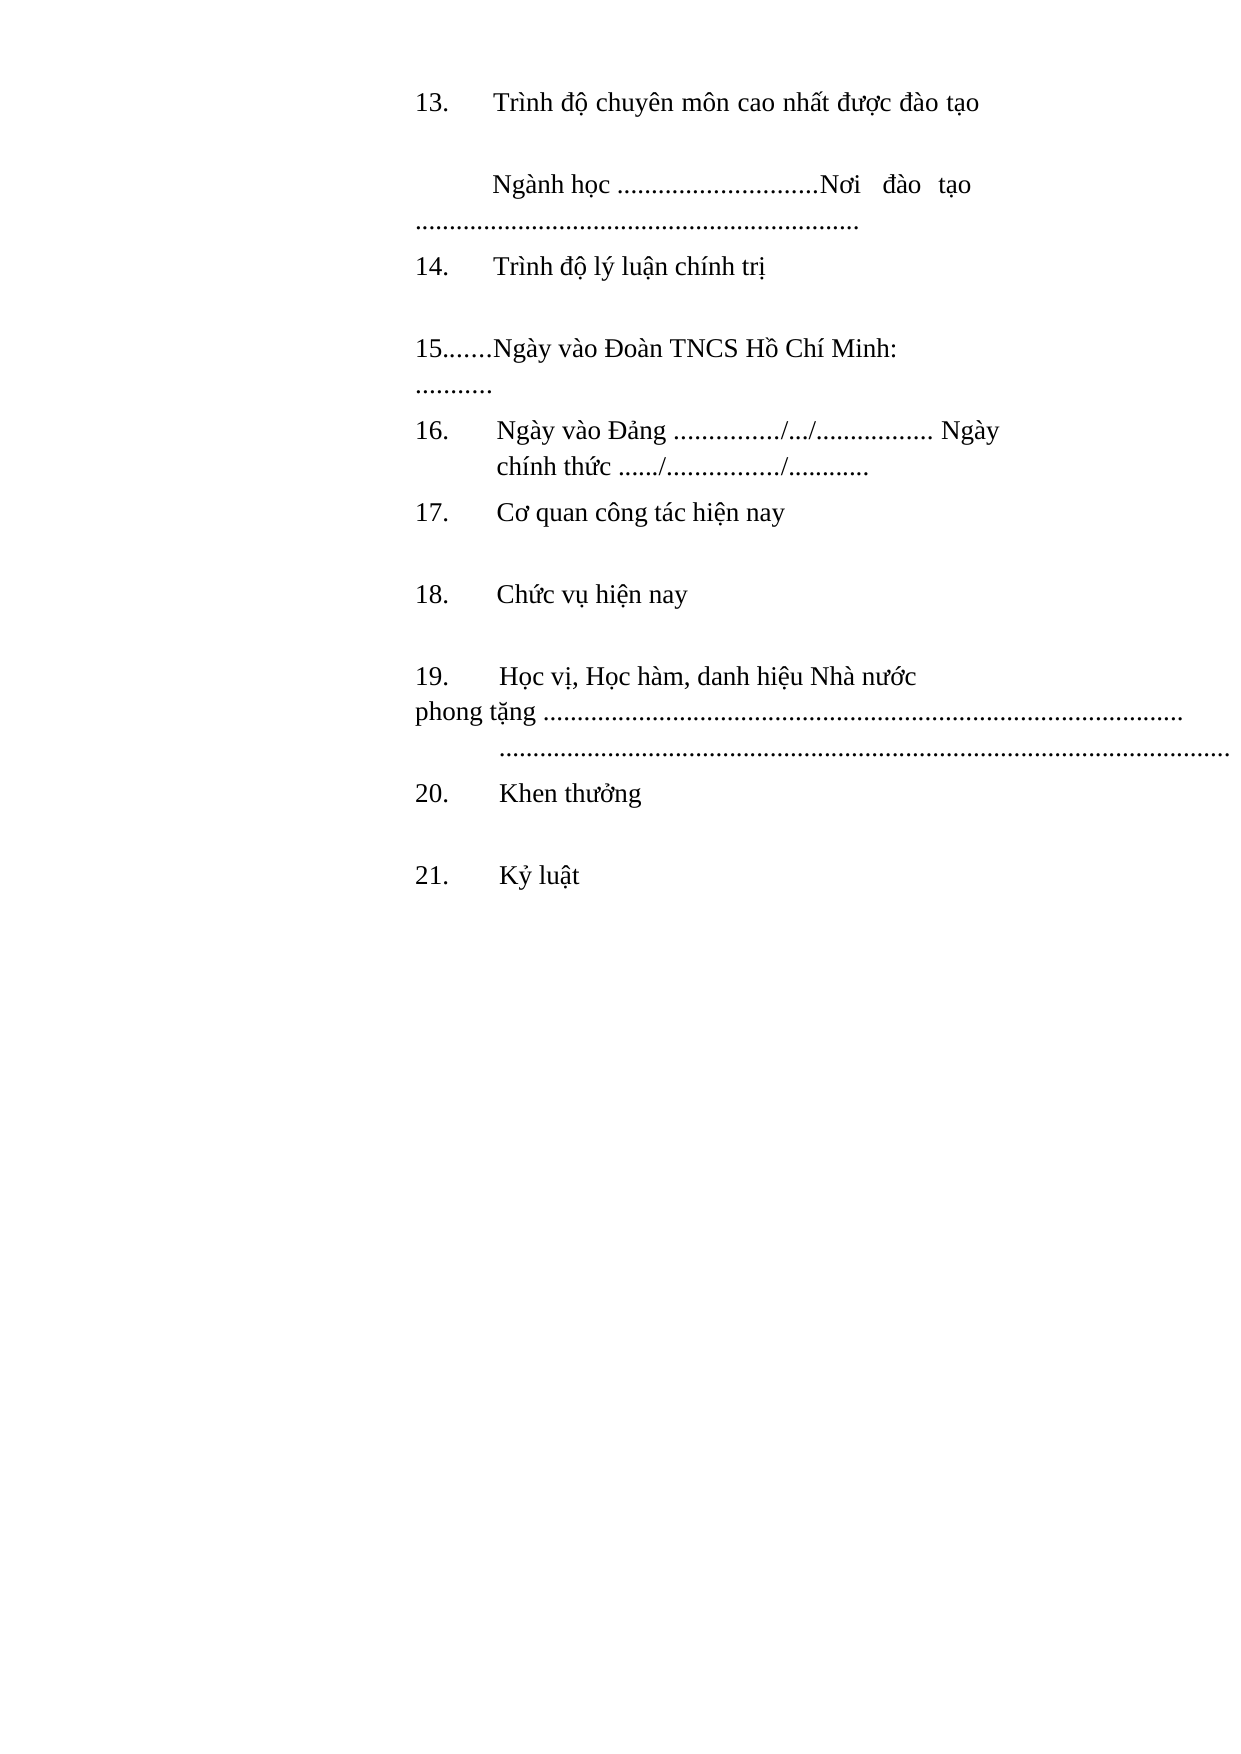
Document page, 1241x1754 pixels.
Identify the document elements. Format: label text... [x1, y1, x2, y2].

list Kỷ luật [415, 859, 988, 926]
list Ngày vào Đoàn TNCS Hồ Chí Minh: [415, 332, 988, 399]
list Ngày vào Đảng /.../ Ngày chính thức ....../ /............ [415, 414, 988, 481]
list Trình độ lý luận chính trị [415, 250, 988, 317]
list Học vị, Học hàm, danh hiệu Nhà nước phong tặng năm [415, 660, 988, 762]
text Ngành học Nơi đào tạo [415, 168, 988, 235]
list Chức vụ hiện nay [415, 578, 988, 645]
list Khen thưởng [415, 777, 988, 844]
list Trình độ chuyên môn cao nhất được đào tạo [415, 87, 988, 153]
list Cơ quan công tác hiện nay [415, 496, 988, 563]
